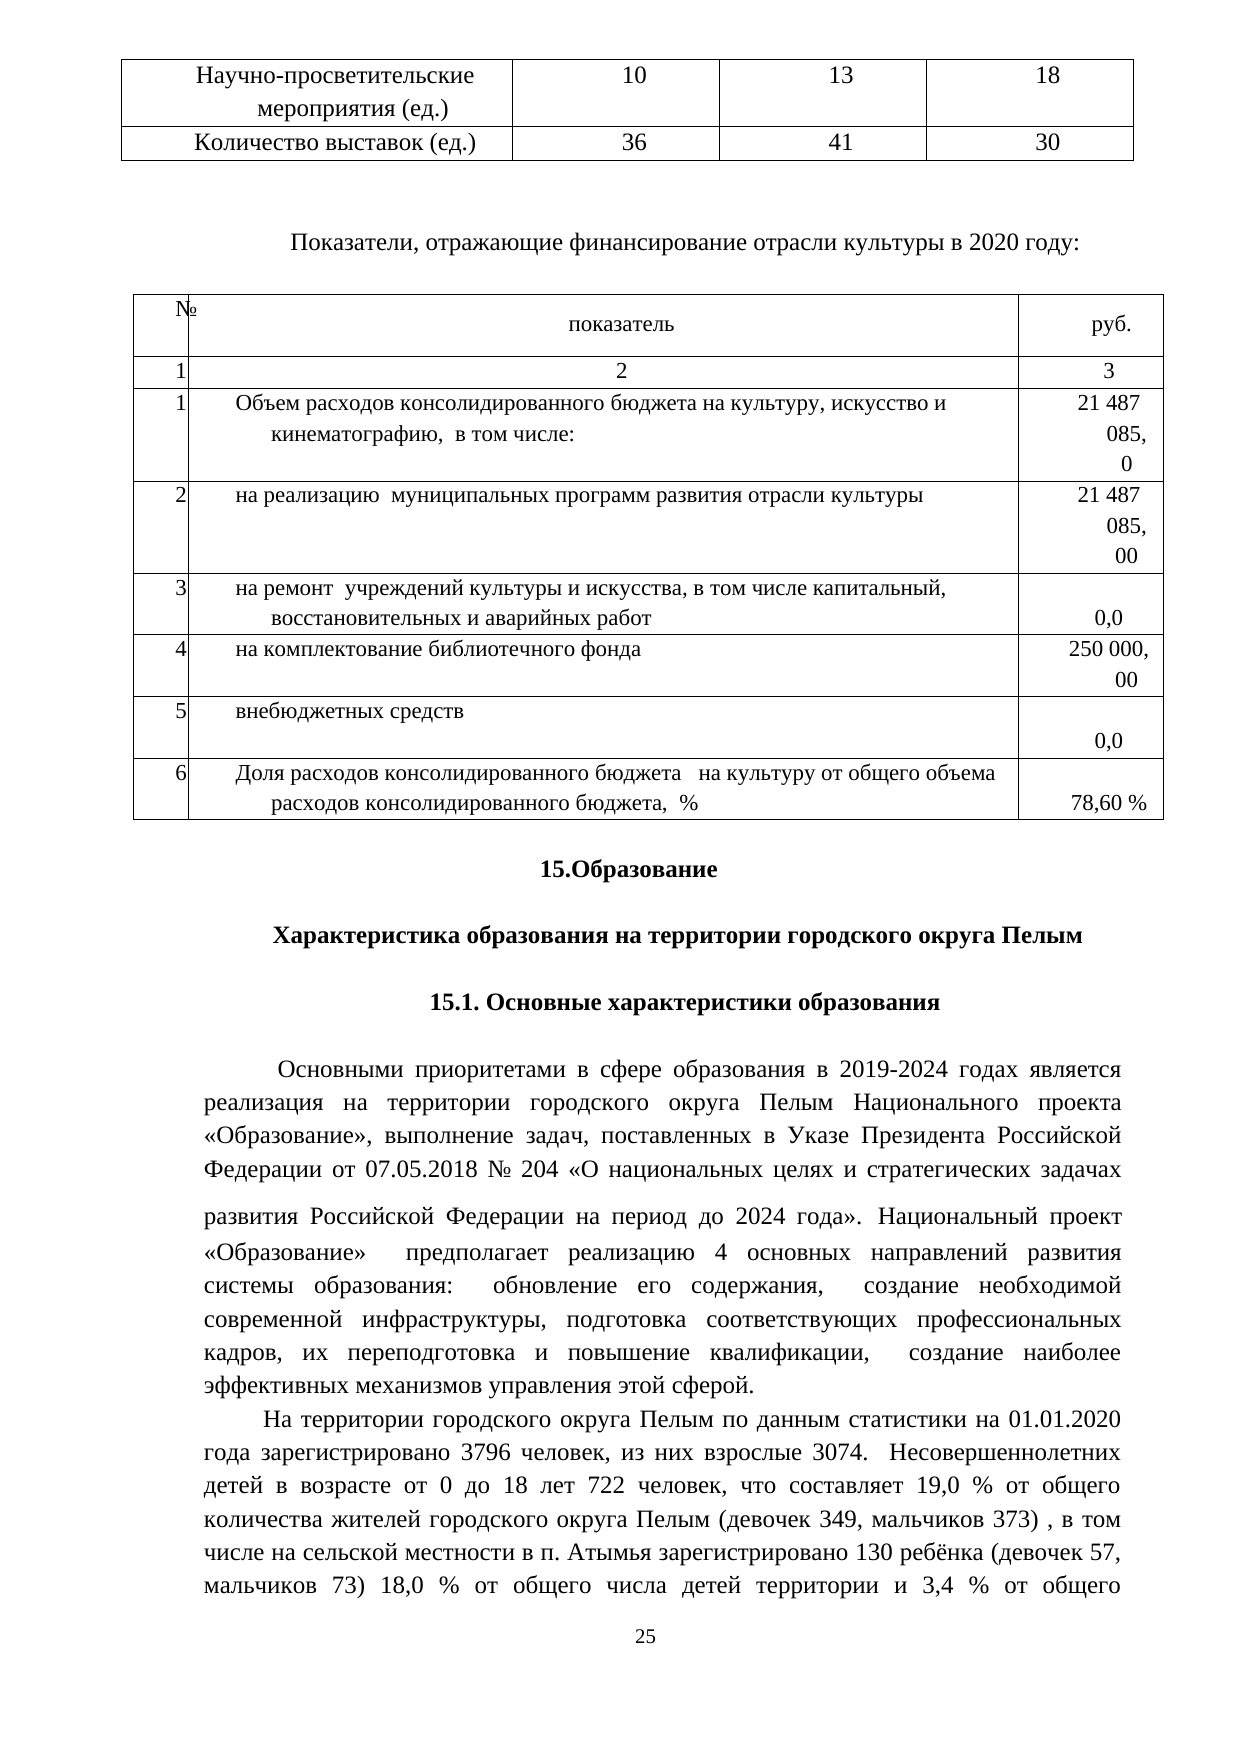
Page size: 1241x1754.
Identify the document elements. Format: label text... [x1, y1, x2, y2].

table_cell на комплектование библиотечного фонда [189, 635, 1018, 696]
table_cell на реализацию муниципальных программ развития отрасли культуры [189, 482, 1018, 573]
table_cell 1 [134, 357, 188, 388]
table_cell 0,0 [1019, 697, 1163, 758]
text Характеристика образования на территории городского округа Пелым [204, 920, 1122, 949]
table_cell 6. [134, 759, 188, 819]
table_cell 10 [513, 60, 719, 126]
table_cell 1. [134, 389, 188, 481]
table_cell на ремонт учреждений культуры и искусства, в том числе капитальный, восстановительных и аварийных работ [189, 574, 1018, 634]
table_cell 0,0 [1019, 574, 1163, 634]
table_cell 78,60 % [1019, 759, 1163, 819]
table_header показатель [189, 295, 1018, 356]
text Показатели, отражающие финансирование отрасли культуры в 2020 году: [204, 227, 1122, 256]
table_cell 18 [927, 60, 1133, 126]
table_cell 3. [134, 574, 188, 634]
table_cell 4. [134, 635, 188, 696]
text 15.1. Основные характеристики образования [247, 987, 1122, 1016]
table_cell Научно-просветительские мероприятия (ед.) [122, 60, 512, 126]
table_cell 2. [134, 482, 188, 573]
table_cell 3 [1019, 357, 1163, 388]
table_cell Количество выставок (ед.) [122, 127, 512, 159]
table_cell 13 [720, 60, 926, 126]
table_cell 250 000,00 [1019, 635, 1163, 696]
table_cell 5. [134, 697, 188, 758]
table_header № п/п [134, 295, 188, 356]
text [204, 1404, 1122, 1599]
table_cell 2 [189, 357, 1018, 388]
table_header руб. [1019, 295, 1163, 356]
table_cell 41 [720, 127, 926, 159]
table_cell Доля расходов консолидированного бюджета на культуру от общего объема расходов консолидированного бюджета, % [189, 759, 1018, 819]
table_cell 21 487 085,0 [1019, 389, 1163, 481]
table_cell 36 [513, 127, 719, 159]
table_cell 21 487 085,00 [1019, 482, 1163, 573]
table_cell Объем расходов консолидированного бюджета на культуру, искусство и кинематографию, в том числе: [189, 389, 1018, 481]
text 15.Образование [135, 854, 1122, 882]
table_cell внебюджетных средств [189, 697, 1018, 758]
table_cell 30 [927, 127, 1133, 159]
text Основными приоритетами в сфере образования в 2019-2024 годах является реализация на территории городского округа Пелым Национального проекта «Образование», выполнение задач, поставленных в Указе Президента Российской Федерации от 07.05.2018 № 204 «О национальных целях и стратегических задачах развития Российской Федерации на период до 2024 года». Национальный проект «Образование» предполагает реализацию 4 основных направлений развития системы образования: обновление его содержания, создание необходимой современной инфраструктуры, подготовка соответствующих профессиональных кадров, их переподготовка и повышение квалификации, создание наиболее эффективных механизмов управления этой сферой. [204, 1054, 1122, 1399]
